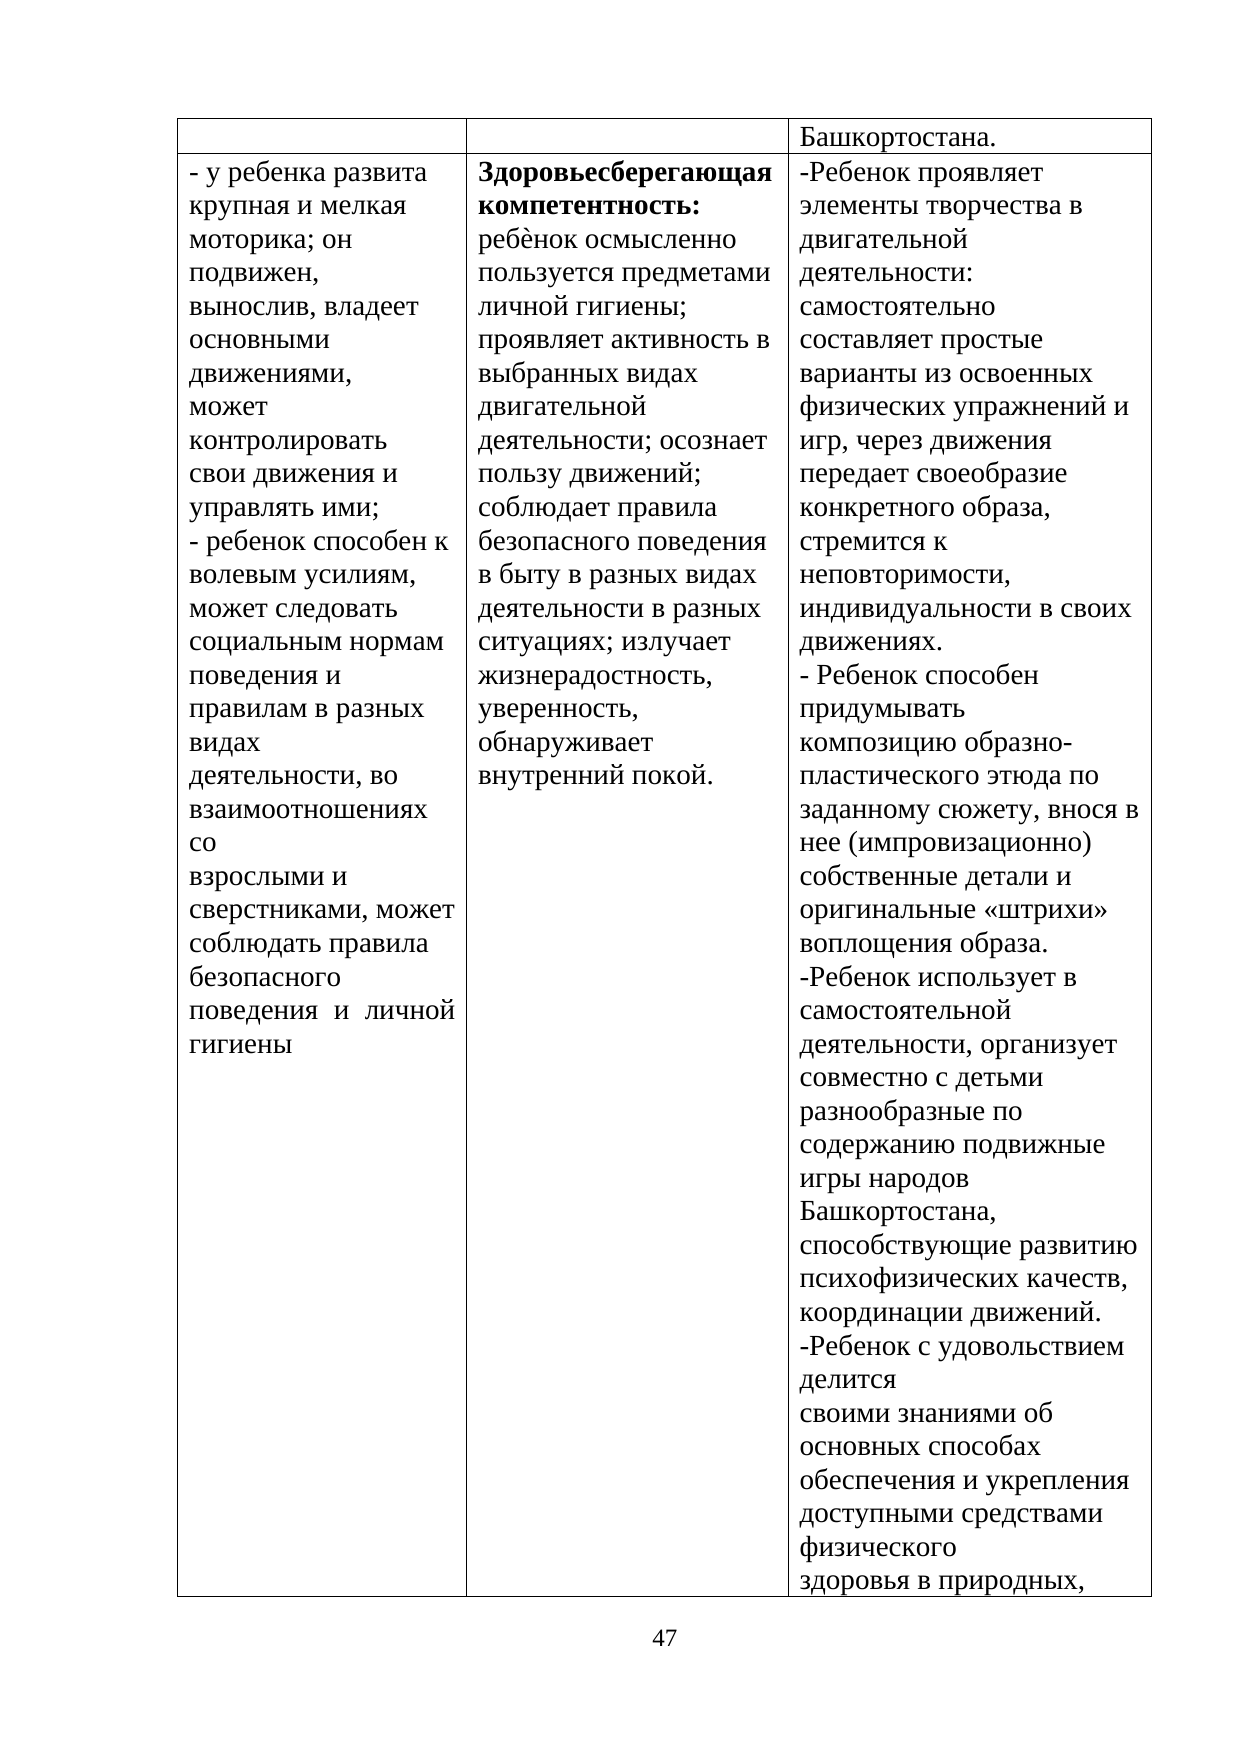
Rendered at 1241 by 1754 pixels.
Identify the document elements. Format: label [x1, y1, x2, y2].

table_cell [178, 119, 466, 153]
table_cell [178, 154, 466, 1596]
table_cell [467, 119, 788, 153]
table_cell [467, 154, 788, 1596]
table_cell [789, 154, 1151, 1596]
table_cell [789, 119, 1151, 153]
